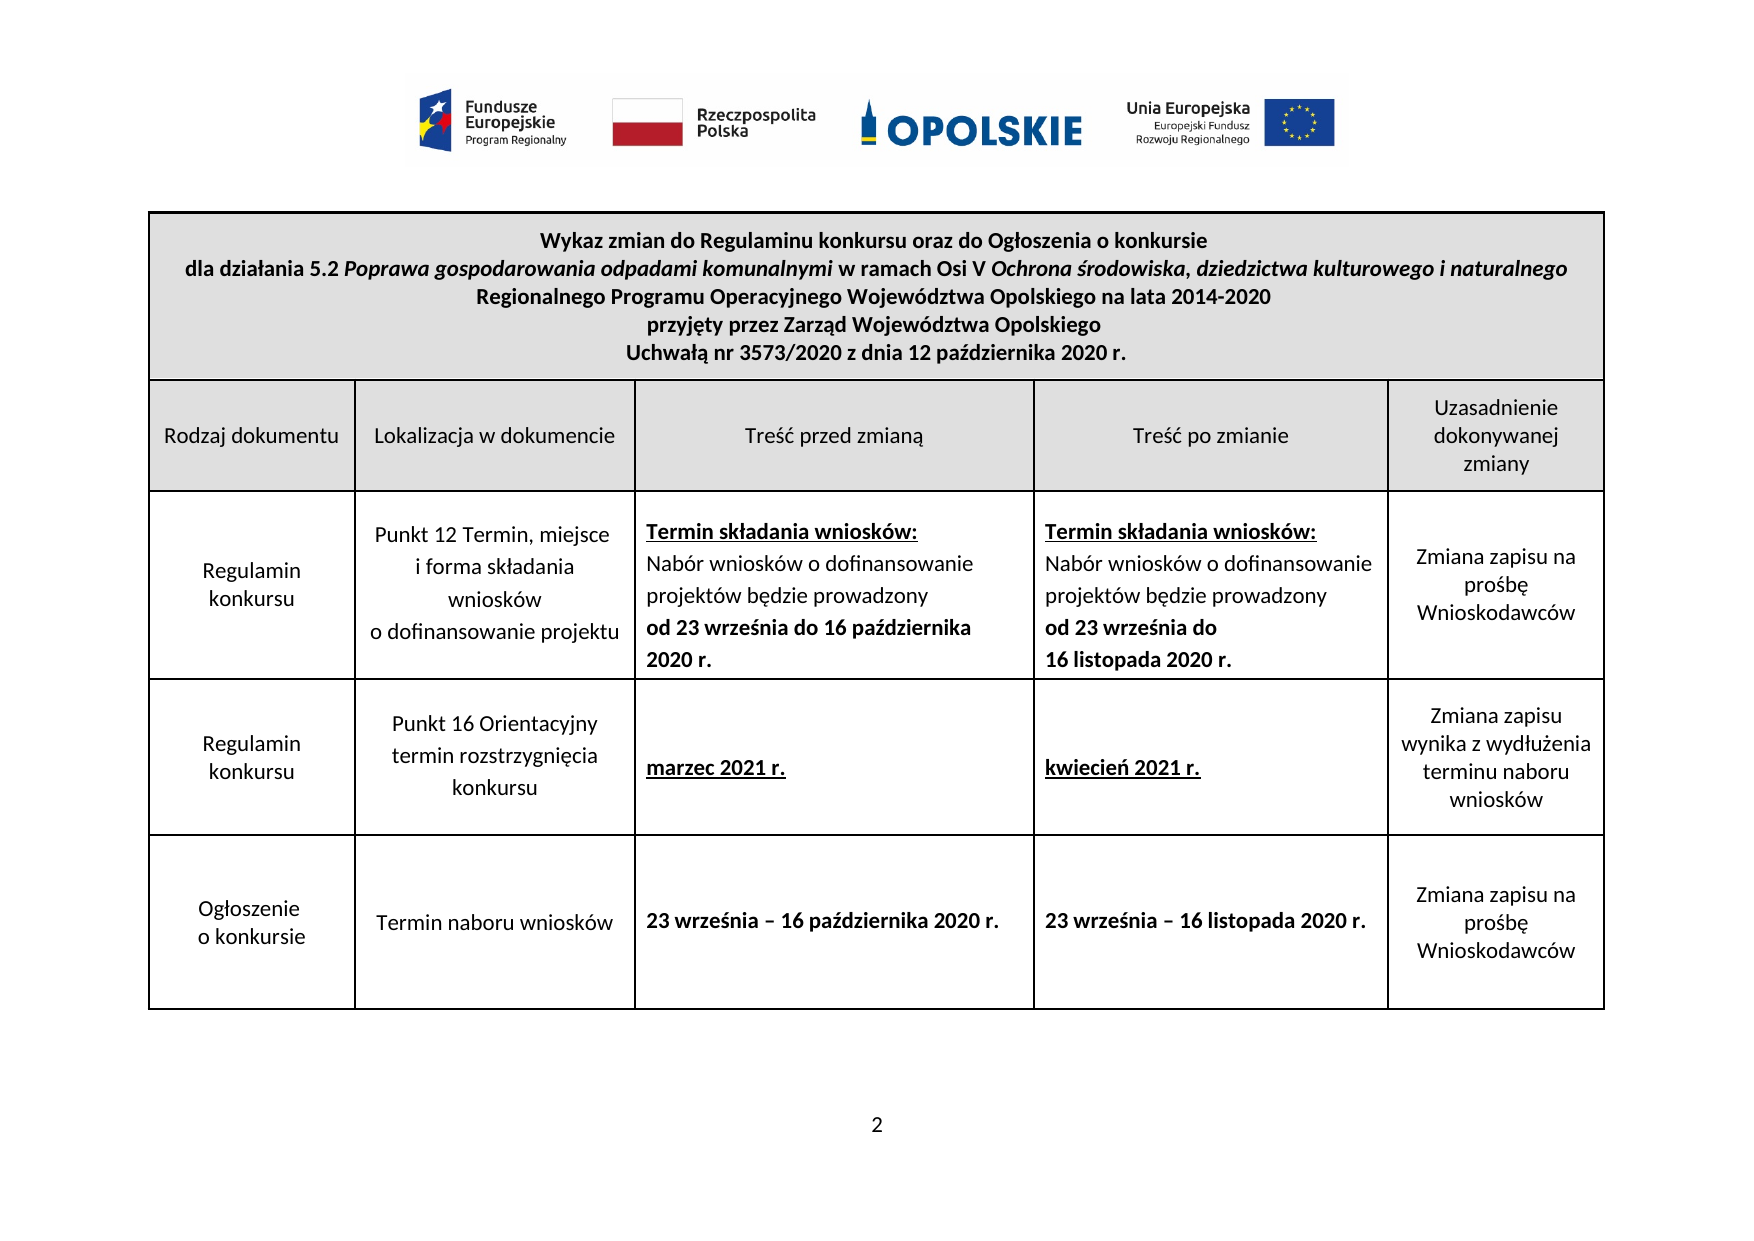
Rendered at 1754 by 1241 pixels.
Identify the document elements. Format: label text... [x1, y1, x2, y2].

table_cell kwiecień 2021 r. [1035, 680, 1387, 834]
table_cell Zmiana zapisu na prośbę Wnioskodawców [1389, 836, 1603, 1008]
table_cell Termin składania wniosków: Nabór wniosków o dofinansowanie projektów będzie prowadzony od 23 września do 16 listopada 2020 r. [1035, 492, 1387, 677]
table_cell Punkt 16 Orientacyjny termin rozstrzygnięcia konkursu [356, 680, 634, 834]
table_cell Rodzaj dokumentu [150, 381, 354, 490]
table_cell marzec 2021 r. [636, 680, 1033, 834]
table_cell Regulamin konkursu [150, 680, 354, 834]
table_cell Zmiana zapisu na prośbę Wnioskodawców [1389, 492, 1603, 677]
table_cell Regulamin konkursu [150, 492, 354, 677]
table_cell Zmiana zapisu wynika z wydłużenia terminu naboru wniosków [1389, 680, 1603, 834]
picture [404, 73, 1350, 167]
table_cell Termin składania wniosków: Nabór wniosków o dofinansowanie projektów będzie prowadzony od 23 września do 16 października 2020 r. [636, 492, 1033, 677]
table_cell 23 września – 16 października 2020 r. [636, 836, 1033, 1008]
table_cell Uzasadnienie dokonywanej zmiany [1389, 381, 1603, 490]
table_cell 23 września – 16 listopada 2020 r. [1035, 836, 1387, 1008]
table_cell Lokalizacja w dokumencie [356, 381, 634, 490]
table_cell Treść po zmianie [1035, 381, 1387, 490]
table_cell Treść przed zmianą [636, 381, 1033, 490]
table_cell Ogłoszenie o konkursie [150, 836, 354, 1008]
table_cell Punkt 12 Termin, miejsce i forma składania wniosków o dofinansowanie projektu [356, 492, 634, 677]
table_header Wykaz zmian do Regulaminu konkursu oraz do Ogłoszenia o konkursie dla działania 5.2 Poprawa gospodarowania odpadami komunalnymi w ramach Osi V Ochrona środowiska, dziedzictwa kulturowego i naturalnego Regionalnego Programu Operacyjnego Województwa Opolskiego na lata 2014-2020 przyjęty przez Zarząd Województwa Opolskiego Uchwałą nr 3573/2020 z dnia 12 października 2020 r. [150, 214, 1603, 378]
table_cell Termin naboru wniosków [356, 836, 634, 1008]
